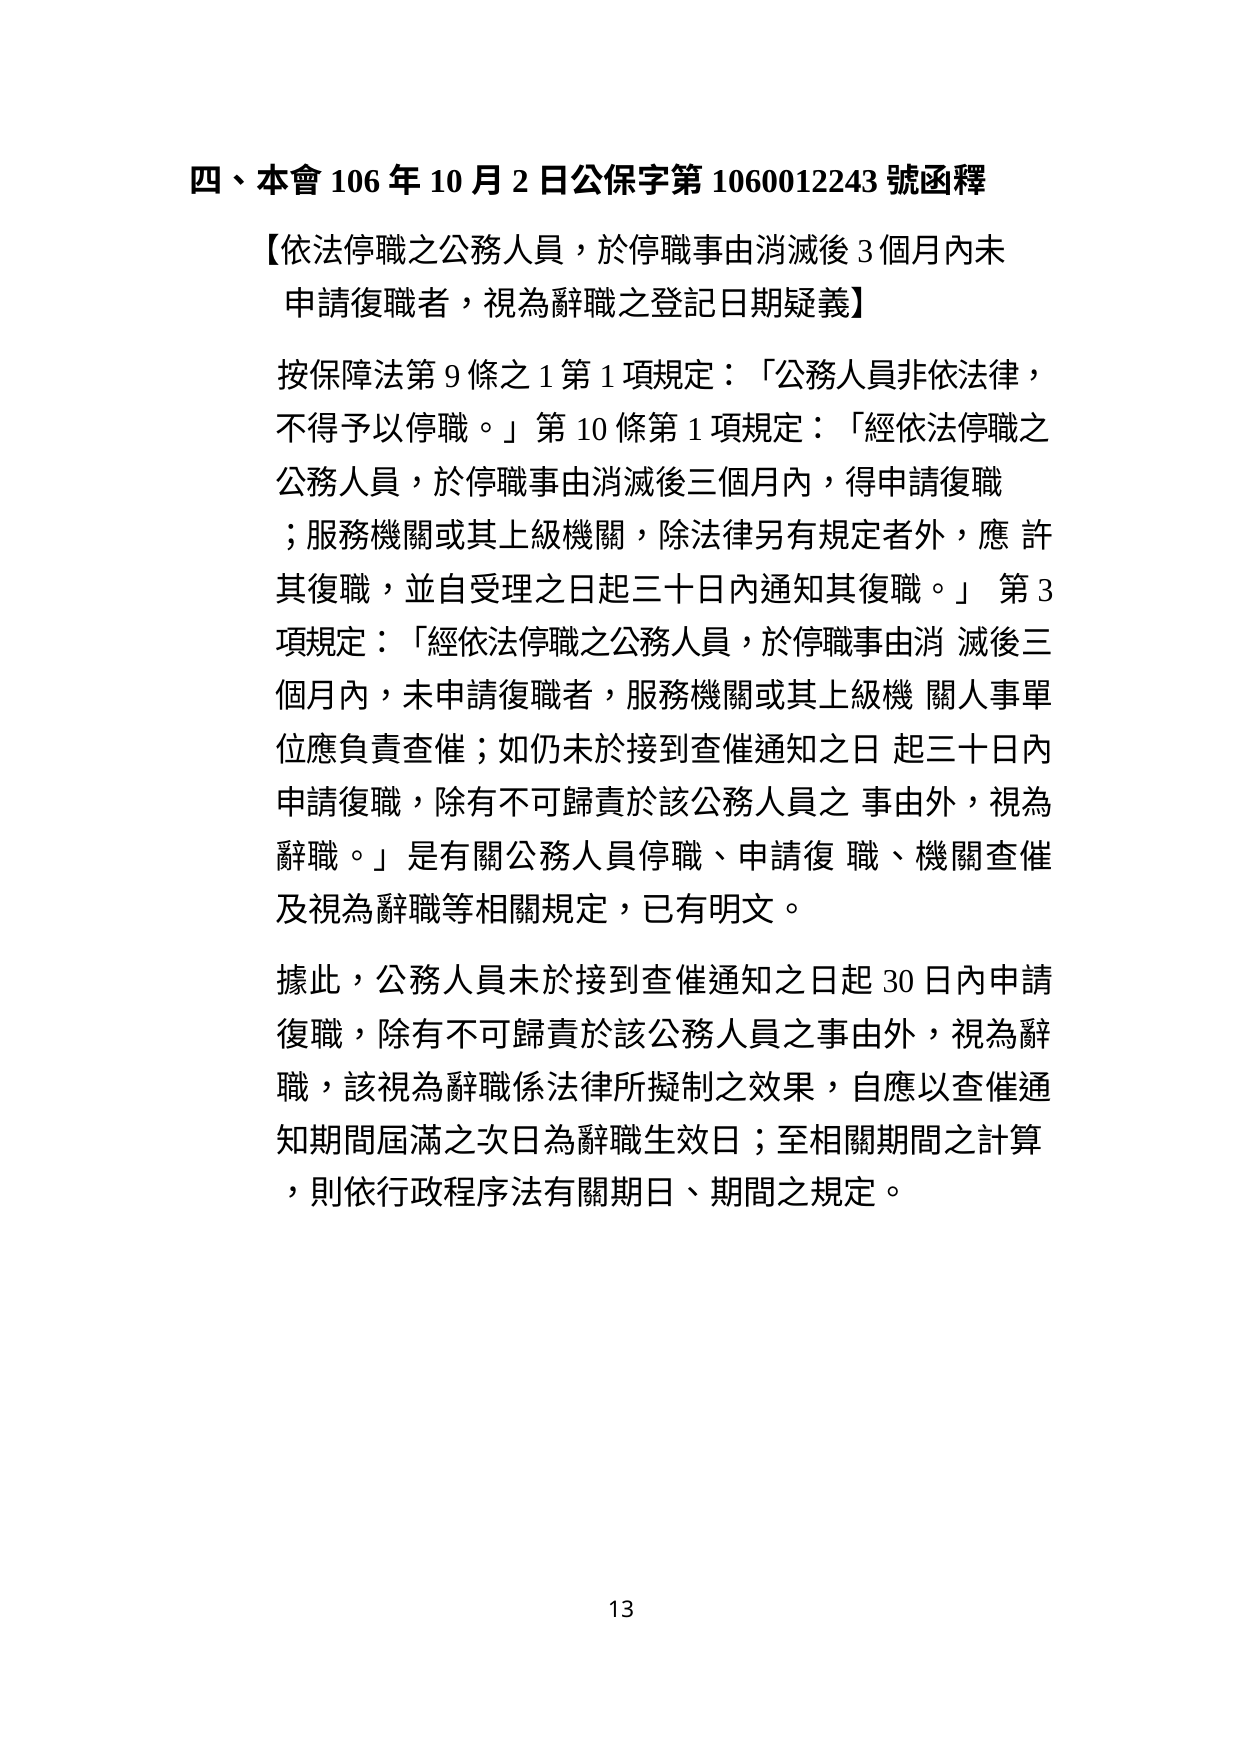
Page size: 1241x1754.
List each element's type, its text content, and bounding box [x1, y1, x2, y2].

text ，則依行政程序法有關期日、期間之規定。 [162, 1168, 1023, 1214]
text 按保障法第9條之1第1項規定：「公務人員非依法律， 不得予以停職。」第10條第1項規定：「經依法停職之 公務人員，於停職事由消滅後三個月內，得申請復職 [275, 348, 1053, 504]
text ；服務機關或其上級機關，除法律另有規定者外，應 許其復職，並自受理之日起三十日內通知其復職。」 第3項規定：「經依法停職之公務人員，於停職事由消 滅後三個月內，未申請復職者，服務機關或其上級機 關人事單位應負責查催；如仍未於接到查催通知之日 起三十日內申請復職，除有不可歸責於該公務人員之 事由外，視為辭職。」是有關公務人員停職、申請復 職、機關查催及視為辭職等相關規定，已有明文。 [275, 509, 1053, 931]
text 【依法停職之公務人員，於停職事由消滅後3個月內未 申請復職者，視為辭職之登記日期疑義】 [249, 223, 1054, 325]
text 據此，公務人員未於接到查催通知之日起30日內申請 復職，除有不可歸責於該公務人員之事由外，視為辭職，該視為辭職係法律所擬制之效果，自應以查催通知期間屆滿之次日為辭職生效日；至相關期間之計算 [276, 954, 1054, 1162]
subtitle 四、本會 106 年 10 月 2 日公保字第 1060012243 號函釋 [152, 148, 1023, 203]
